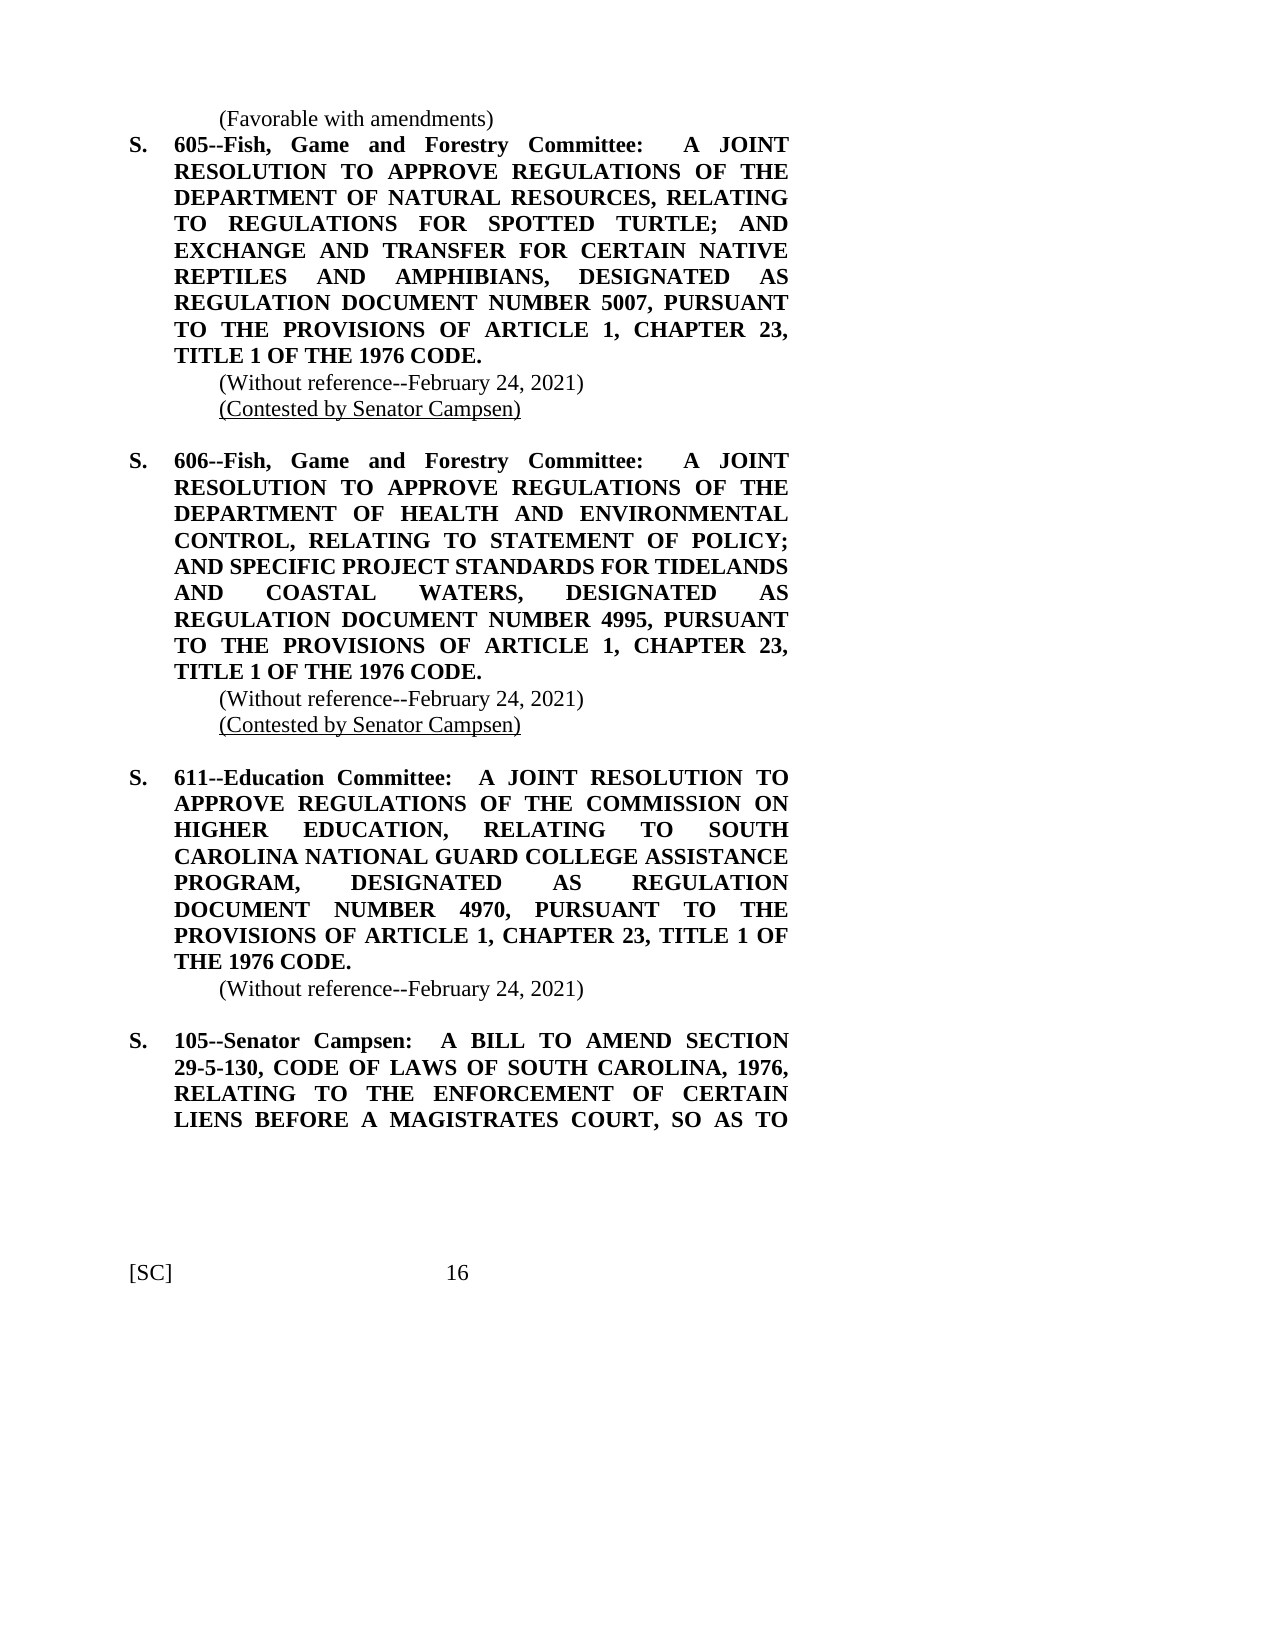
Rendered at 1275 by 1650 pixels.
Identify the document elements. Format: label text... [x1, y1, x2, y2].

text (Without reference--February 24, 2021) [219, 685, 789, 711]
title S. 605--Fish, Game and Forestry Committee: A JOINT RESOLUTION TO APPROVE REGULATIONS OF THE DEPARTMENT OF NATURAL RESOURCES, RELATING TO REGULATIONS FOR SPOTTED TURTLE; AND EXCHANGE AND TRANSFER FOR CERTAIN NATIVE REPTILES AND AMPHIBIANS, DESIGNATED AS REGULATION DOCUMENT NUMBER 5007, PURSUANT TO THE PROVISIONS OF ARTICLE 1, CHAPTER 23, TITLE 1 OF THE 1976 CODE. [129, 131, 789, 368]
text (Without reference--February 24, 2021) [219, 368, 789, 395]
title S. 611--Education Committee: A JOINT RESOLUTION TO APPROVE REGULATIONS OF THE COMMISSION ON HIGHER EDUCATION, RELATING TO SOUTH CAROLINA NATIONAL GUARD COLLEGE ASSISTANCE PROGRAM, DESIGNATED AS REGULATION DOCUMENT NUMBER 4970, PURSUANT TO THE PROVISIONS OF ARTICLE 1, CHAPTER 23, TITLE 1 OF THE 1976 CODE. [129, 764, 789, 975]
text (Favorable with amendments) [219, 105, 789, 131]
text (Contested by Senator Campsen) [219, 395, 789, 421]
text (Contested by Senator Campsen) [219, 711, 789, 737]
text (Without reference--February 24, 2021) [219, 975, 789, 1001]
title S. 606--Fish, Game and Forestry Committee: A JOINT RESOLUTION TO APPROVE REGULATIONS OF THE DEPARTMENT OF HEALTH AND ENVIRONMENTAL CONTROL, RELATING TO STATEMENT OF POLICY; AND SPECIFIC PROJECT STANDARDS FOR TIDELANDS AND COASTAL WATERS, DESIGNATED AS REGULATION DOCUMENT NUMBER 4995, PURSUANT TO THE PROVISIONS OF ARTICLE 1, CHAPTER 23, TITLE 1 OF THE 1976 CODE. [129, 448, 789, 685]
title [129, 1027, 789, 1238]
